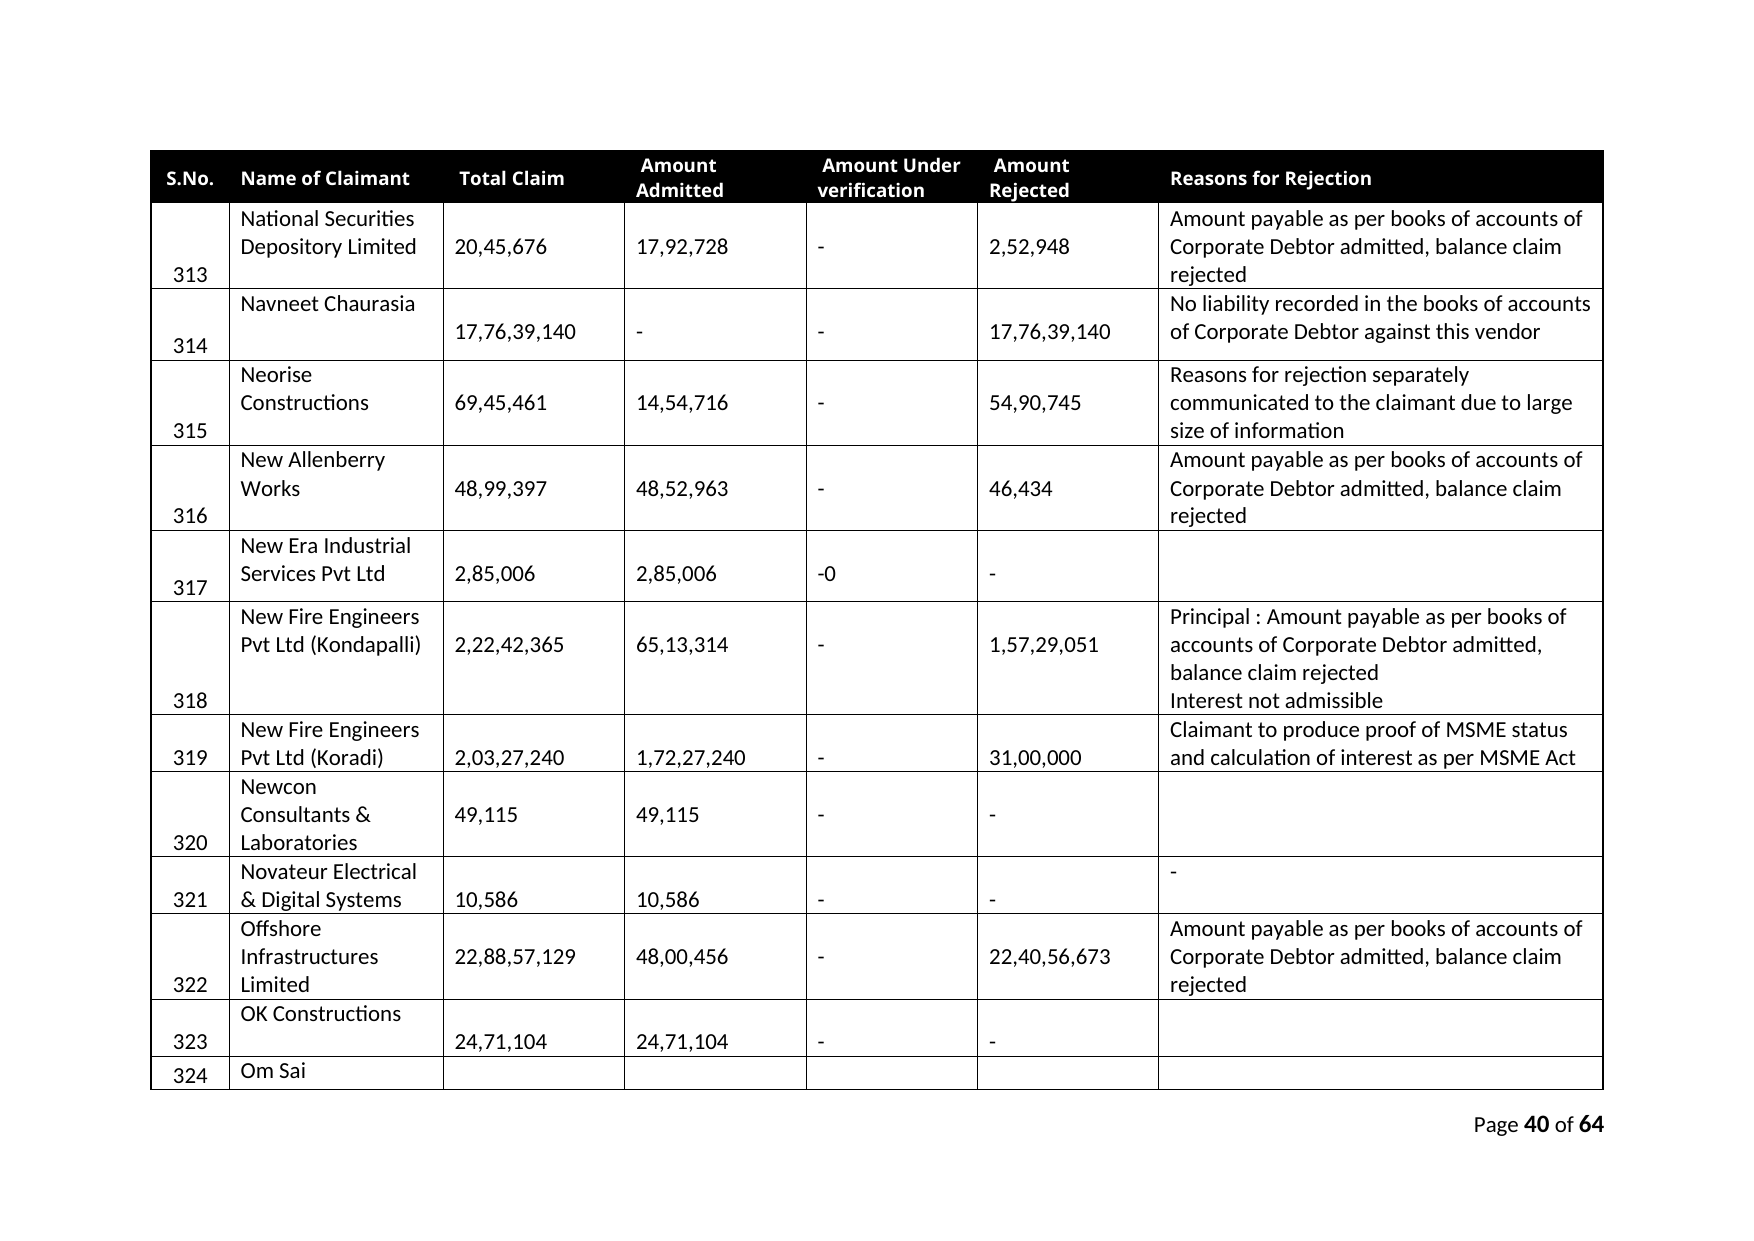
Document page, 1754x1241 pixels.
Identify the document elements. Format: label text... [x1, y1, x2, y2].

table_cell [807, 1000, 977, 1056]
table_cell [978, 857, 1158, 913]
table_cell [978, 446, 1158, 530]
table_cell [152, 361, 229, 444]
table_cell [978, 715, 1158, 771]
table_header Amount Admitted [625, 152, 806, 203]
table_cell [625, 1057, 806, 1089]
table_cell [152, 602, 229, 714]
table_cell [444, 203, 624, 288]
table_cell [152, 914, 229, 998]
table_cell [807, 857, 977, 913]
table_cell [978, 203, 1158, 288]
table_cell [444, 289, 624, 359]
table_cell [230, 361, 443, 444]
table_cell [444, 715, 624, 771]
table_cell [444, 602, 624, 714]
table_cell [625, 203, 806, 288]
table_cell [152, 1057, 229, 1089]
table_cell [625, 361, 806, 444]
table_header Amount Under verification [807, 152, 977, 203]
table_header Reasons for Rejection [1159, 152, 1602, 203]
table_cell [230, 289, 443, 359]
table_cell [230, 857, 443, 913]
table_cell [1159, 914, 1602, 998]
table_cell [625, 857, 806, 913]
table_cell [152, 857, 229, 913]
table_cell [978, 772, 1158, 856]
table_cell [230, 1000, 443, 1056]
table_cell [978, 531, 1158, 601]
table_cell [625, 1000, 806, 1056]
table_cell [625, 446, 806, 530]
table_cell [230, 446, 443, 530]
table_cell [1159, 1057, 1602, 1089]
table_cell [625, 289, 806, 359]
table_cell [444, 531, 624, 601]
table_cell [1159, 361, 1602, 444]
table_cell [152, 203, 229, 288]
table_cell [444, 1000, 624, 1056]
table_header S.No. [152, 152, 229, 203]
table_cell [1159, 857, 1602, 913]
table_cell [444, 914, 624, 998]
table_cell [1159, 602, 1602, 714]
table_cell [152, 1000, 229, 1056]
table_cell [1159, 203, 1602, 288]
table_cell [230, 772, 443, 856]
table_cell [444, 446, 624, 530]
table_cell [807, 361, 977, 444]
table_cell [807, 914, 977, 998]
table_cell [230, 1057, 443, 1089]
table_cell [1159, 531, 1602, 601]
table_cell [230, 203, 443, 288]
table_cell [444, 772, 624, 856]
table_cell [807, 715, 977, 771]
table_header Name of Claimant [230, 152, 443, 203]
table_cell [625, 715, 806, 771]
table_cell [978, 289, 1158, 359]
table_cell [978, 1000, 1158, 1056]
table_header Amount Rejected [978, 152, 1158, 203]
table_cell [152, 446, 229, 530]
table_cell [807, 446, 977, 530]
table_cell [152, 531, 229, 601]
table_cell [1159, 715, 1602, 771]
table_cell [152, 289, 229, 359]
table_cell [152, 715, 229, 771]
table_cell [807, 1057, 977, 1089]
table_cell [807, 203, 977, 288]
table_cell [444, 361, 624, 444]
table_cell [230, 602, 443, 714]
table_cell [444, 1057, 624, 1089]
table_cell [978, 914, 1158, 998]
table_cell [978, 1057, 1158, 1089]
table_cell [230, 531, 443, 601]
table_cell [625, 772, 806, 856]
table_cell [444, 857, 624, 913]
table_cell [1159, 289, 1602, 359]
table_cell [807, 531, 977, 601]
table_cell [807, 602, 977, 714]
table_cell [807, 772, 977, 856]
table_header Total Claim [444, 152, 624, 203]
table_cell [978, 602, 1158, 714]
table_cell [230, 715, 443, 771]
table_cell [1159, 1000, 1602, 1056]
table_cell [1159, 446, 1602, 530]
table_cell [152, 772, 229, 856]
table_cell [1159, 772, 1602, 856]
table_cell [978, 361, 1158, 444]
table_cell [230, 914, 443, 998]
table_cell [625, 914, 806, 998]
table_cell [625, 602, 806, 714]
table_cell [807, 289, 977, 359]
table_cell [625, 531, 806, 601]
